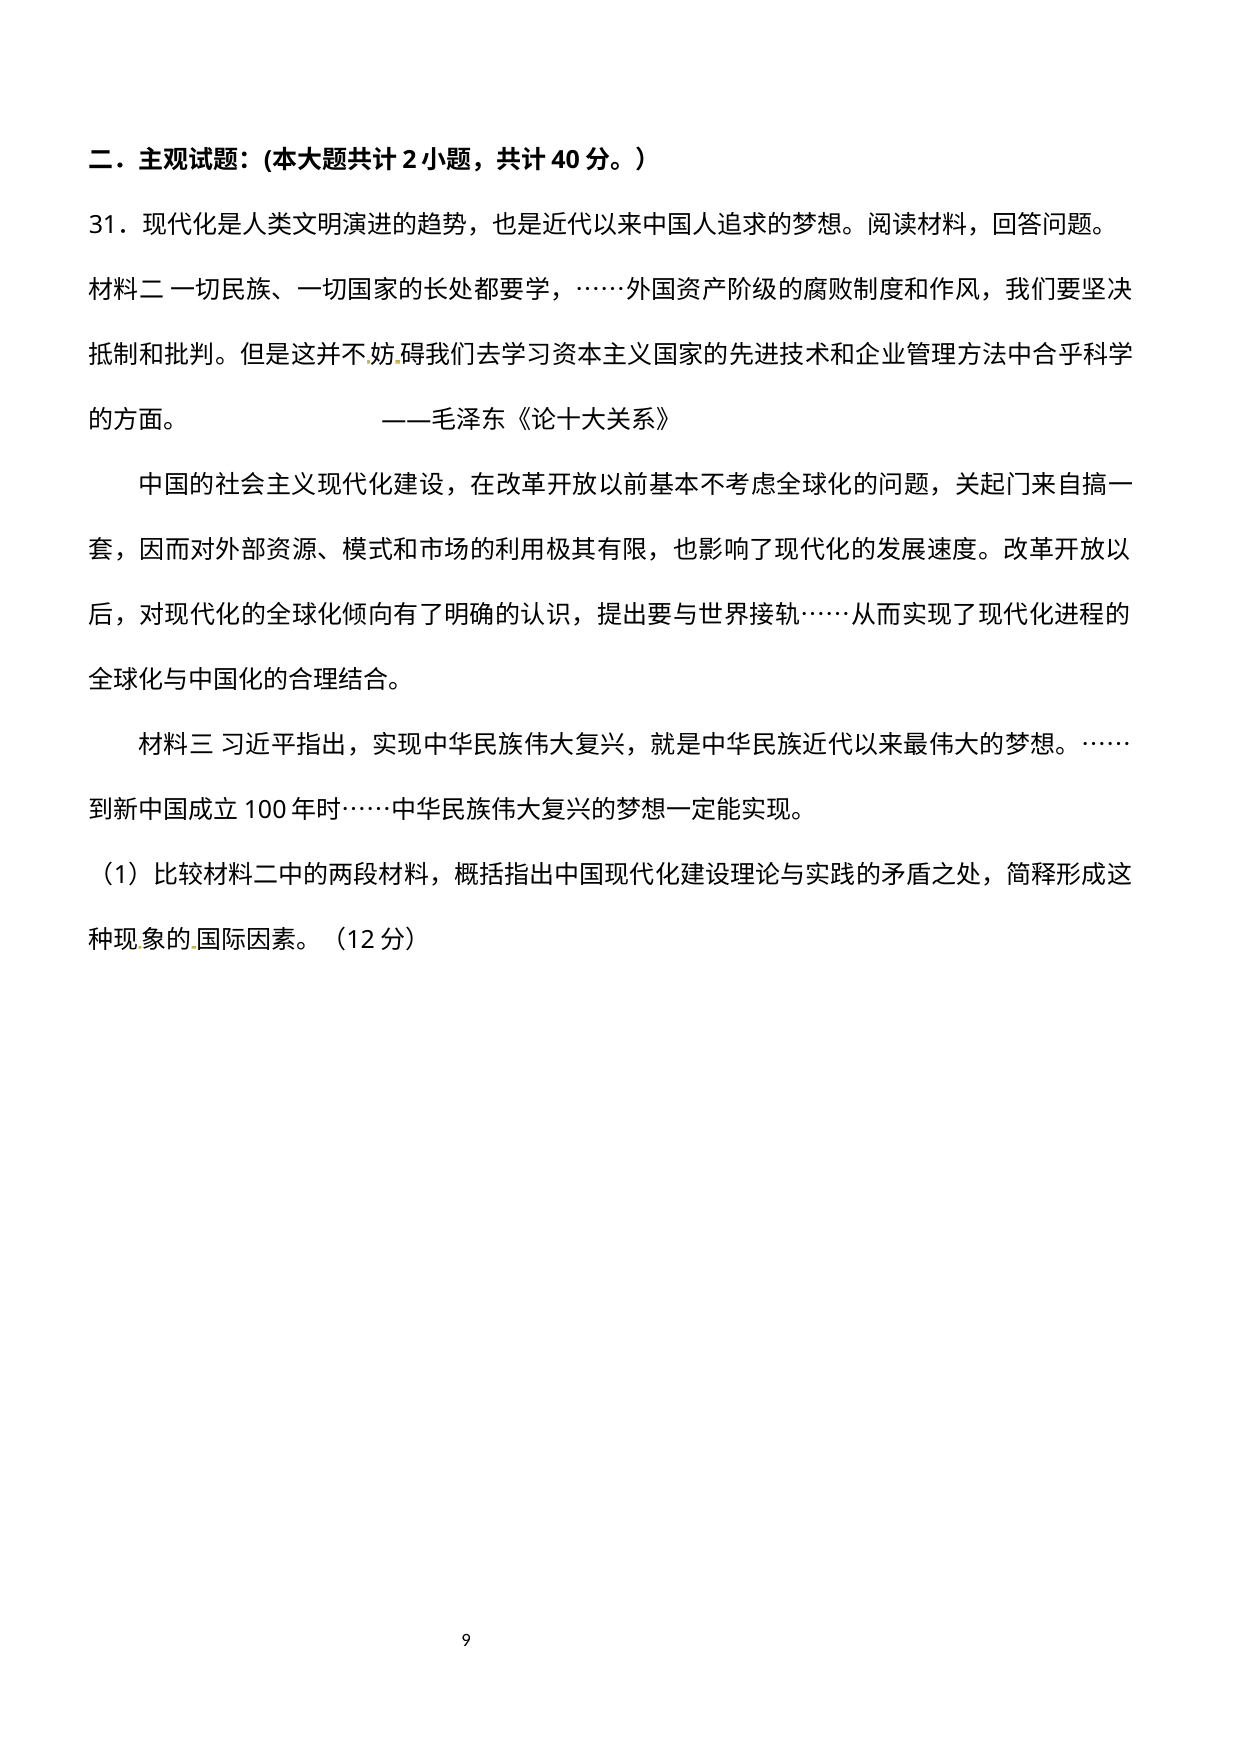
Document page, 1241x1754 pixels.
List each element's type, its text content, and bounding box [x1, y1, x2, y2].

text 材料二 一切民族、一切国家的长处都要学，……外国资产阶级的腐败制度和作风，我们要坚决抵制和批判。但是这并不妨碍我们去学习资本主义国家的先进技术和企业管理方法中合乎科学的方面。 [来源:Zxxk.Com]——毛泽东《论十大关系》 [88, 255, 1134, 450]
text 中国的社会主义现代化建设，在改革开放以前基本不考虑全球化的问题，关起门来自搞一套，因而对外部资源、模式和市场的利用极其有限，也影响了现代化的发展速度。改革开放以后，对现代化的全球化倾向有了明确的认识，提出要与世界接轨……从而实现了现代化进程的全球化与中国化的合理结合。 [88, 450, 1134, 710]
text 材料三 习近平指出，实现中华民族伟大复兴，就是中华民族近代以来最伟大的梦想。……到新中国成立100年时……中华民族伟大复兴的梦想一定能实现。 [88, 710, 1134, 840]
list 比较材料二中的两段材料，概括指出中国现代化建设理论与实践的矛盾之处，简释形成这种现象的国际因素。（12分） [88, 840, 1134, 970]
text 二．主观试题：(本大题共计2小题，共计40分。） [88, 125, 1134, 190]
text 31．现代化是人类文明演进的趋势，也是近代以来中国人追求的梦想。阅读材料，回答问题。 [88, 190, 1134, 255]
